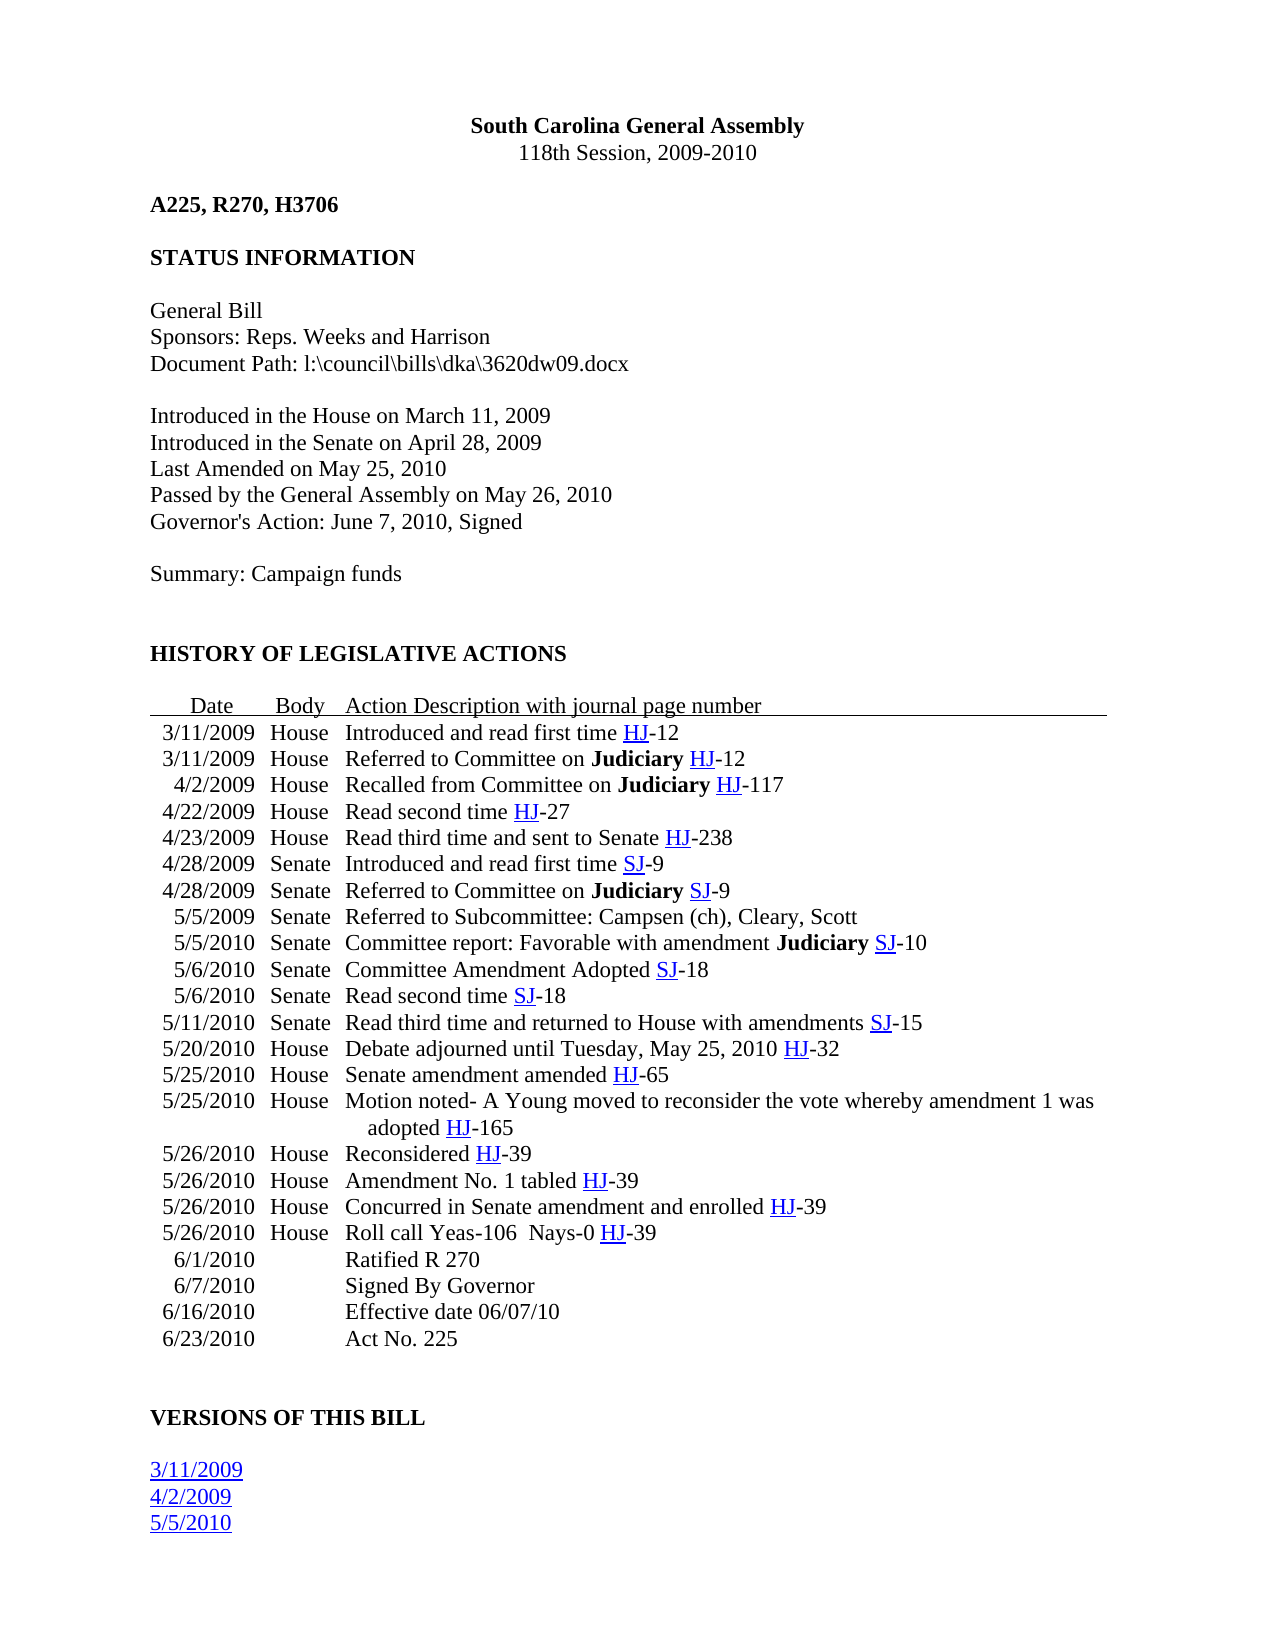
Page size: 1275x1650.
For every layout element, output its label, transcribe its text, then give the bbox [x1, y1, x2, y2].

text Introduced in the House on March 11, 2009 [150, 402, 1125, 429]
text 5/26/2010 House Concurred in Senate amendment and enrolled HJ-39 [150, 1193, 1125, 1219]
text 4/28/2009 Senate Referred to Committee on Judiciary SJ-9 [150, 877, 1125, 903]
text 6/1/2010 Ratified R 270 [150, 1246, 1125, 1272]
text 5/25/2010 House Motion noted- A Young moved to reconsider the vote whereby amendment 1 was adopted HJ-165 [150, 1088, 1125, 1140]
text Last Amended on May 25, 2010 [150, 455, 1125, 481]
text 5/26/2010 House Amendment No. 1 tabled HJ-39 [150, 1167, 1125, 1193]
text Summary: Campaign funds [150, 561, 1125, 587]
text 6/23/2010 Act No. 225 [150, 1325, 1125, 1351]
text 5/11/2010 Senate Read third time and returned to House with amendments SJ-15 [150, 1008, 1125, 1035]
text Date Body Action Description with journal page number [150, 692, 1125, 719]
text 6/7/2010 Signed By Governor [150, 1272, 1125, 1298]
text Document Path: l:\council\bills\dka\3620dw09.docx [150, 350, 1125, 376]
text 4/23/2009 House Read third time and sent to Senate HJ-238 [150, 824, 1125, 850]
text 3/11/2009 House Introduced and read first time HJ-12 [150, 719, 1125, 745]
text HISTORY OF LEGISLATIVE ACTIONS [150, 639, 1125, 666]
text 4/22/2009 House Read second time HJ-27 [150, 798, 1125, 824]
text 5/5/2009 Senate Referred to Subcommittee: Campsen (ch), Cleary, Scott [150, 903, 1125, 929]
text 3/11/2009 House Referred to Committee on Judiciary HJ-12 [150, 745, 1125, 771]
text 4/2/2009 [150, 1483, 1125, 1509]
text Sponsors: Reps. Weeks and Harrison [150, 323, 1125, 350]
text STATUS INFORMATION [150, 244, 1125, 271]
text 5/25/2010 House Senate amendment amended HJ-65 [150, 1061, 1125, 1088]
text General Bill [150, 297, 1125, 323]
text 5/26/2010 House Reconsidered HJ-39 [150, 1140, 1125, 1167]
text Governor's Action: June 7, 2010, Signed [150, 508, 1125, 534]
text VERSIONS OF THIS BILL [150, 1404, 1125, 1430]
text 4/2/2009 House Recalled from Committee on Judiciary HJ-117 [150, 771, 1125, 798]
text 4/28/2009 Senate Introduced and read first time SJ-9 [150, 850, 1125, 877]
text Introduced in the Senate on April 28, 2009 [150, 429, 1125, 455]
text 118th Session, 2009-2010 [150, 139, 1125, 165]
text 5/26/2010 House Roll call Yeas-106 Nays-0 HJ-39 [150, 1219, 1125, 1246]
text 5/20/2010 House Debate adjourned until Tuesday, May 25, 2010 HJ-32 [150, 1035, 1125, 1061]
text A225, R270, H3706 [150, 192, 1125, 218]
text 5/5/2010 [150, 1509, 1125, 1536]
text Passed by the General Assembly on May 26, 2010 [150, 481, 1125, 508]
text South Carolina General Assembly [150, 112, 1125, 139]
text 5/5/2010 Senate Committee report: Favorable with amendment Judiciary SJ-10 [150, 929, 1125, 956]
text 5/6/2010 Senate Read second time SJ-18 [150, 982, 1125, 1008]
text 6/16/2010 Effective date 06/07/10 [150, 1298, 1125, 1325]
text 5/6/2010 Senate Committee Amendment Adopted SJ-18 [150, 956, 1125, 982]
text 3/11/2009 [150, 1457, 1125, 1483]
